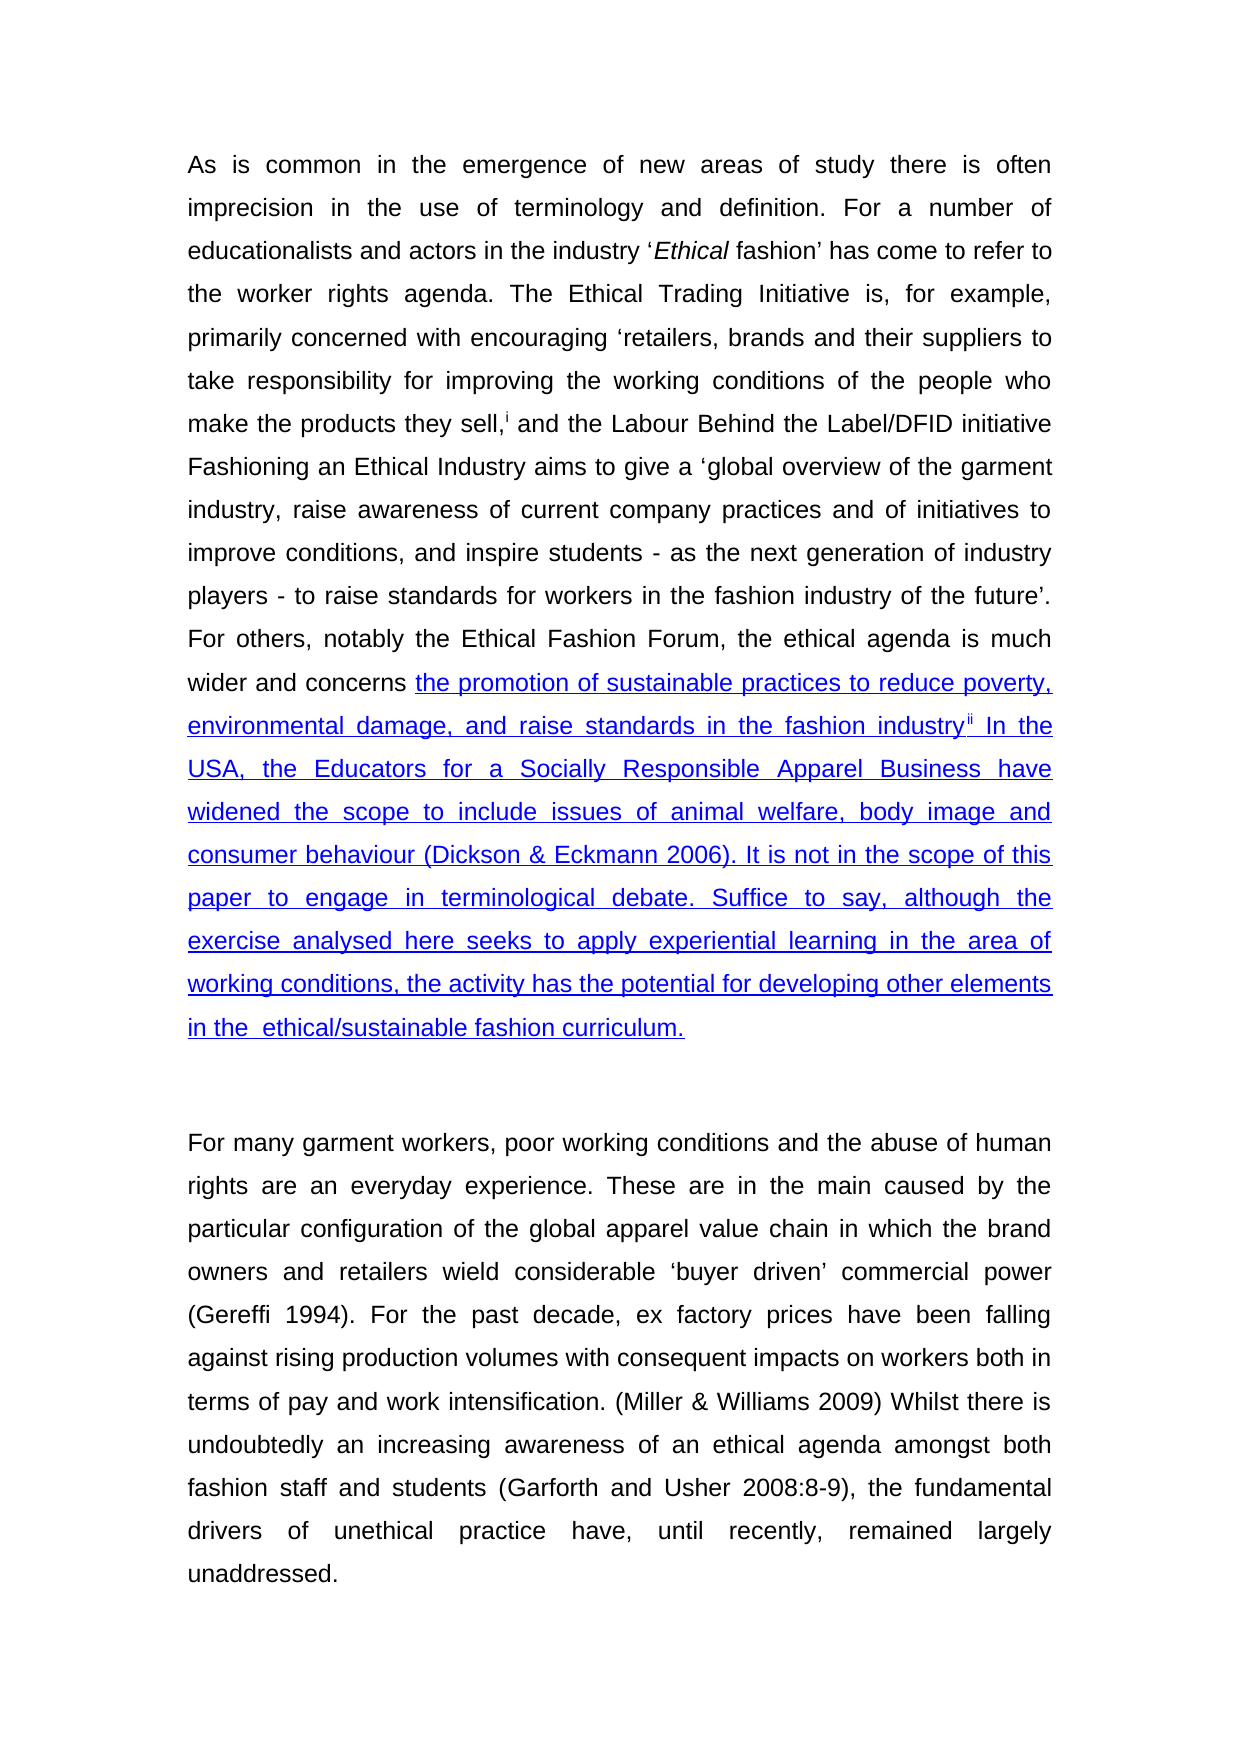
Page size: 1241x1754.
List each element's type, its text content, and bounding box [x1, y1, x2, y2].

text For many garment workers, poor working conditions and the abuse of human rights are an everyday experience. These are in the main caused by the particular configuration of the global apparel value chain in which the brand owners and retailers wield considerable ‘buyer driven’ commercial power (Gereffi 1994). For the past decade, ex factory prices have been falling against rising production volumes with consequent impacts on workers both in terms of pay and work intensification. (Miller & Williams 2009) Whilst there is undoubtedly an increasing awareness of an ethical agenda amongst both fashion staff and students (Garforth and Usher 2008:8-9), the fundamental drivers of unethical practice have, until recently, remained largely unaddressed. [187, 1128, 1053, 1588]
text As is common in the emergence of new areas of study there is often imprecision in the use of terminology and definition. For a number of educationalists and actors in the industry ‘Ethical fashion’ has come to refer to the worker rights agenda. The Ethical Trading Initiative is, for example, primarily concerned with encouraging ‘retailers, brands and their suppliers to take responsibility for improving the working conditions of the people who make the products they sell, and the Labour Behind the Label/DFID initiative Fashioning an Ethical Industry aims to give a ‘global overview of the garment industry, raise awareness of current company practices and of initiatives to improve conditions, and inspire students - as the next generation of industry players - to raise standards for workers in the fashion industry of the future’. For others, notably the Ethical Fashion Forum, the ethical agenda is much wider and concerns the promotion of sustainable practices to reduce poverty, environmental damage, and raise standards in the fashion industry In the USA, the Educators for a Socially Responsible Apparel Business have widened the scope to include issues of animal welfare, body image and consumer behaviour (Dickson & Eckmann 2006). It is not in the scope of this paper to engage in terminological debate. Suffice to say, although the exercise analysed here seeks to apply experiential learning in the area of working conditions, the activity has the potential for developing other elements in the ethical/sustainable fashion curriculum. [187, 150, 1053, 736]
